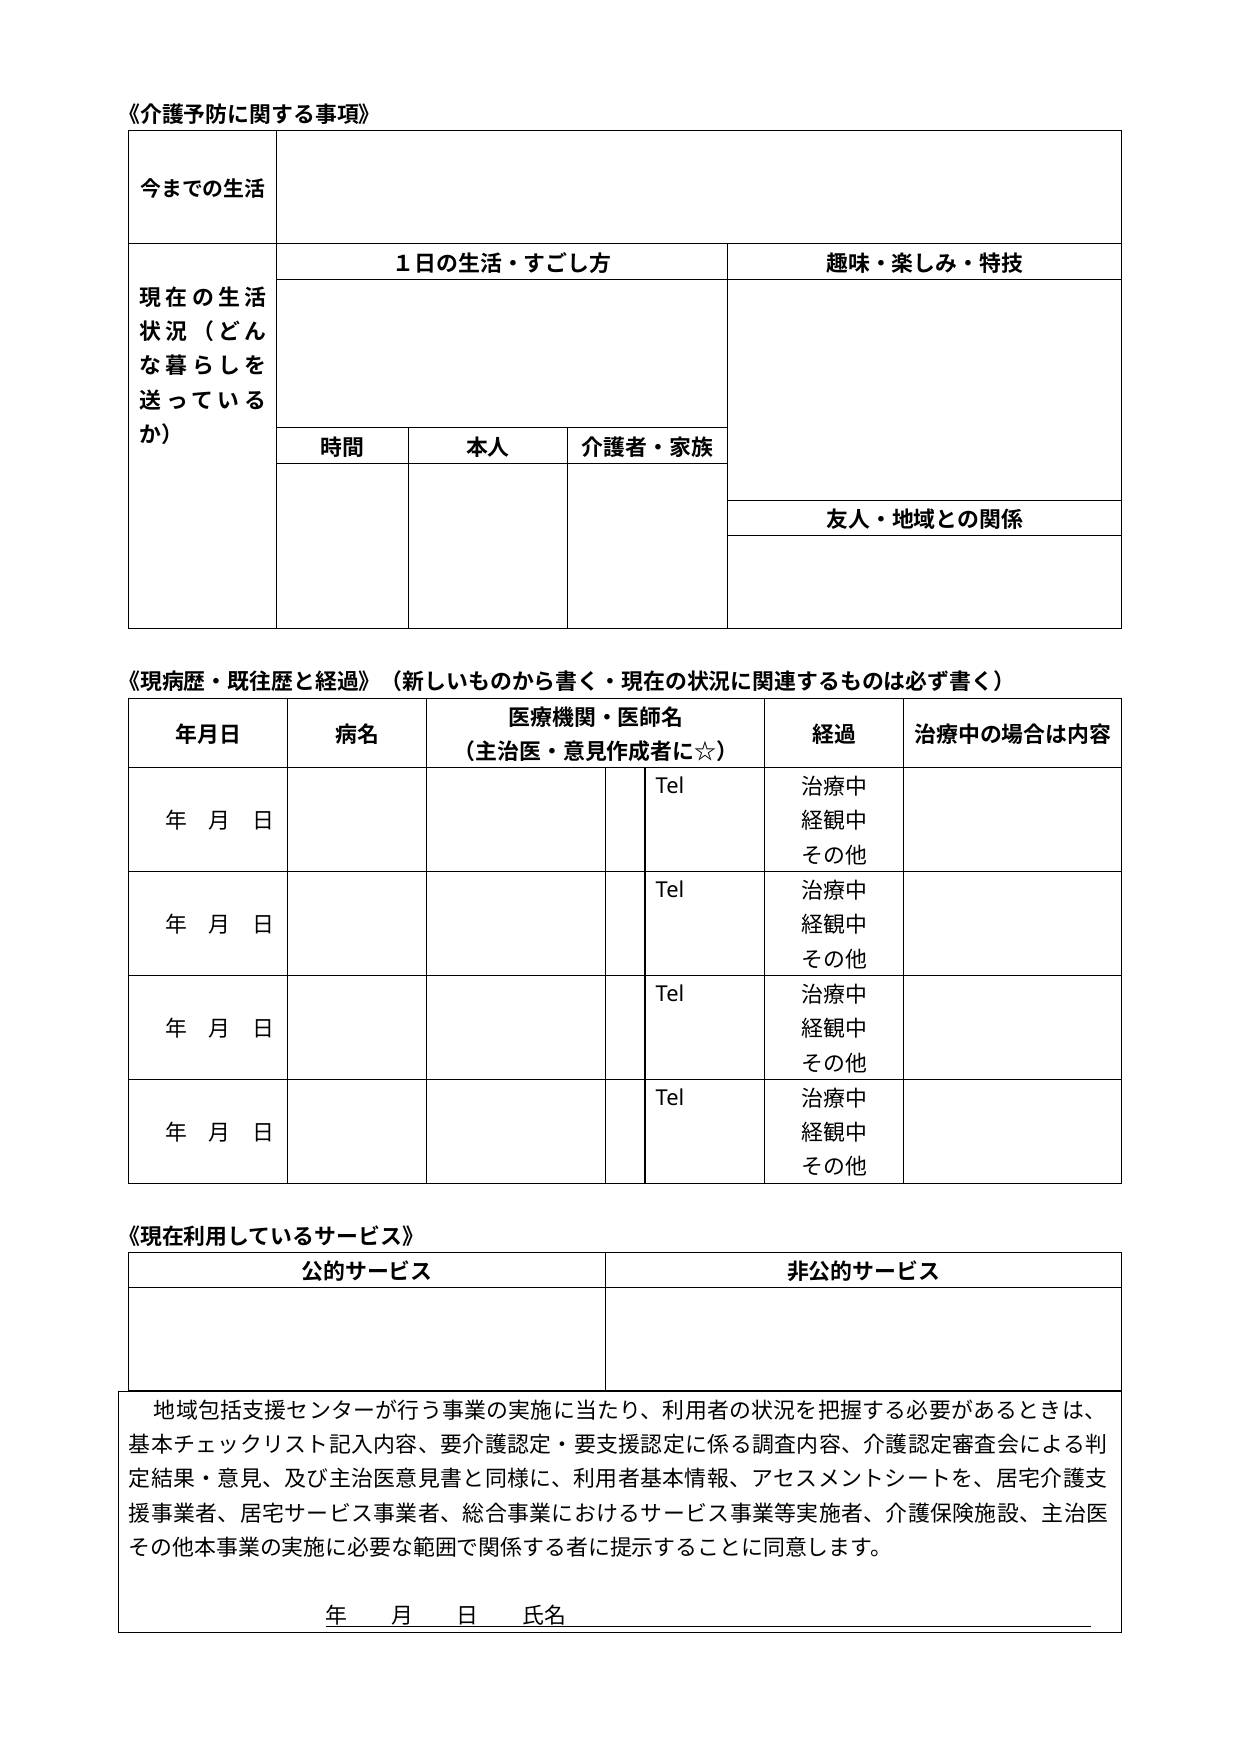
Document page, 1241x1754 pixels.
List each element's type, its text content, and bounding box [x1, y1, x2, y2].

table_header 治療中の場合は内容 [904, 699, 1121, 767]
table_header 公的サービス [129, 1253, 605, 1287]
table_cell [606, 872, 644, 975]
table_cell [904, 872, 1121, 975]
table_cell [904, 1080, 1121, 1182]
table_cell [606, 976, 644, 1078]
table_cell 介護者・家族 [568, 428, 727, 463]
table_cell [288, 1080, 426, 1182]
table_cell Tel [646, 976, 764, 1078]
table_cell [427, 768, 605, 871]
text 《現在利用しているサービス》 [118, 1218, 1122, 1252]
table_cell 本人 [409, 428, 567, 463]
table_cell 治療中 経観中 その他 [765, 768, 903, 871]
table_cell [606, 1288, 1121, 1390]
table_cell [606, 768, 644, 871]
table_cell [904, 976, 1121, 1078]
table_header 経過 [765, 699, 903, 767]
table_cell 年 月 日 [129, 872, 287, 975]
table_cell 治療中 経観中 その他 [765, 976, 903, 1078]
table_header 今までの生活 [129, 131, 276, 243]
text 《介護予防に関する事項》 [118, 96, 1122, 130]
table_cell [288, 872, 426, 975]
table_cell Tel [646, 768, 764, 871]
table_cell [728, 536, 1121, 628]
table_cell 趣味・楽しみ・特技 [728, 244, 1121, 279]
table_cell [427, 1080, 605, 1182]
table_header 年月日 [129, 699, 287, 767]
table_cell 友人・地域との関係 [728, 501, 1121, 535]
table_header 病名 [288, 699, 426, 767]
table_cell [129, 1288, 605, 1390]
table_cell [606, 1080, 644, 1182]
table_cell [277, 280, 727, 427]
table_cell 年 月 日 [129, 1080, 287, 1182]
table_cell [568, 464, 727, 628]
table_cell [904, 768, 1121, 871]
table_header [277, 131, 1121, 243]
table_cell Tel [646, 1080, 764, 1182]
table_header 医療機関・医師名 （主治医・意見作成者に☆） [427, 699, 764, 767]
table_cell [288, 976, 426, 1078]
table_cell １日の生活・すごし方 [277, 244, 727, 279]
table_cell [427, 976, 605, 1078]
table_cell 年 月 日 [129, 768, 287, 871]
text 《現病歴・既往歴と経過》（新しいものから書く・現在の状況に関連するものは必ず書く） [118, 663, 1122, 697]
table_cell Tel [646, 872, 764, 975]
table_cell [427, 872, 605, 975]
table_cell 治療中 経観中 その他 [765, 1080, 903, 1182]
table_header 非公的サービス [606, 1253, 1121, 1287]
table_header 地域包括支援センターが行う事業の実施に当たり、利用者の状況を把握する必要があるときは、基本チェックリスト記入内容、要介護認定・要支援認定に係る調査内容、介護認定審査会による判定結果・意見、及び主治医意見書と同様に、利用者基本情報、アセスメントシートを、居宅介護支援事業者、居宅サービス事業者、総合事業におけるサービス事業等実施者、介護保険施設、主治医その他本事業の実施に必要な範囲で関係する者に提示することに同意します。 年 月 日 氏名 [119, 1392, 1121, 1632]
table_cell [409, 464, 567, 628]
table_cell 現在の生活状況（どんな暮らしを送っているか） [129, 244, 276, 628]
table_cell [288, 768, 426, 871]
table_cell 年 月 日 [129, 976, 287, 1078]
table_cell 時間 [277, 428, 408, 463]
table_cell 治療中 経観中 その他 [765, 872, 903, 975]
table_cell [277, 464, 408, 628]
table_cell [728, 280, 1121, 500]
